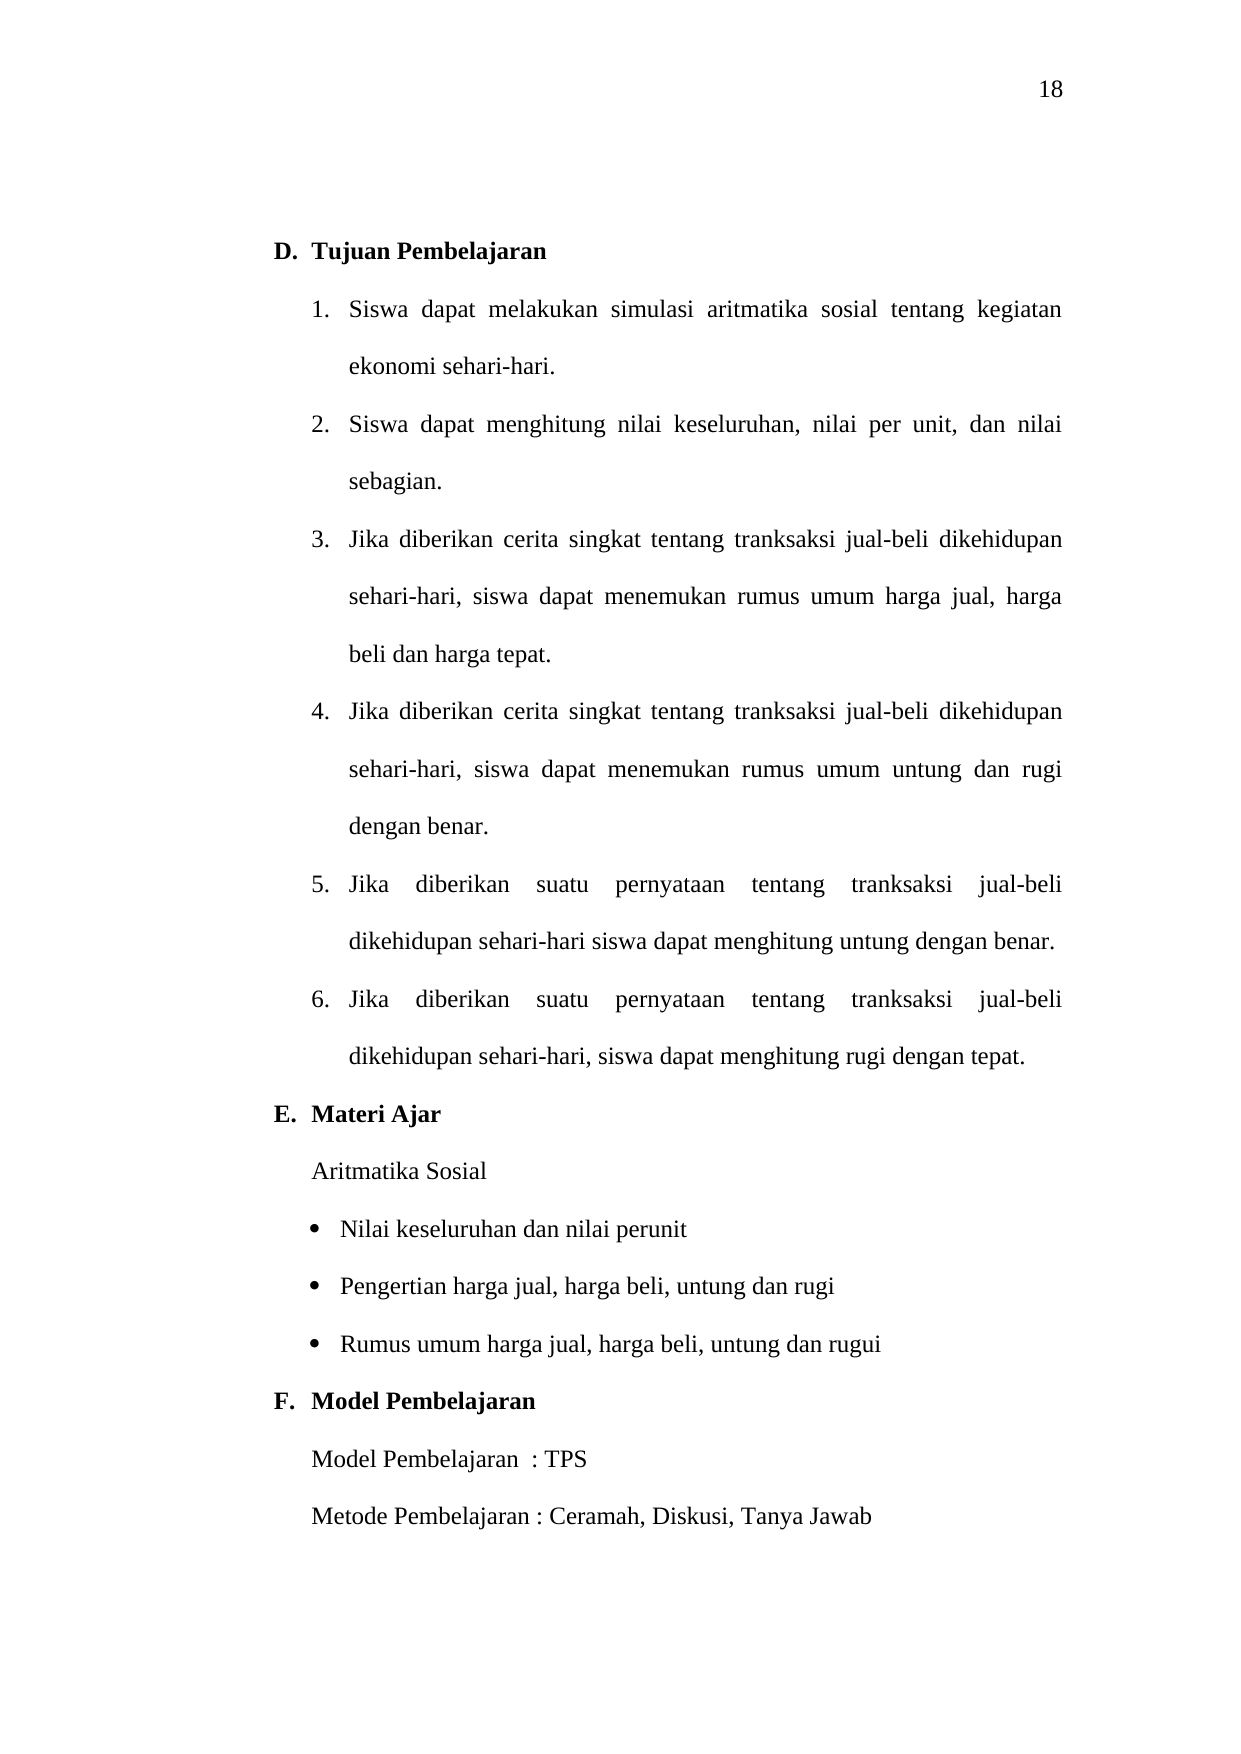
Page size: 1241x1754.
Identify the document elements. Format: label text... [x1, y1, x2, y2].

list Nilai keseluruhan dan nilai perunit [310, 1214, 1063, 1242]
list Jika diberikan cerita singkat tentang tranksaksi jual-beli dikehidupan sehari-hari, siswa dapat menemukan rumus umum untung dan rugi dengan benar. [311, 696, 1063, 840]
list Tujuan Pembelajaran [274, 236, 1063, 265]
list Jika diberikan suatu pernyataan tentang tranksaksi jual-beli dikehidupan sehari-hari, siswa dapat menghitung rugi dengan tepat. [311, 984, 1063, 1070]
list Aritmatika Sosial [311, 1156, 1063, 1185]
list Siswa dapat melakukan simulasi aritmatika sosial tentang kegiatan ekonomi sehari-hari. [311, 294, 1063, 380]
list Pengertian harga jual, harga beli, untung dan rugi [310, 1271, 1063, 1300]
list Jika diberikan suatu pernyataan tentang tranksaksi jual-beli dikehidupan sehari-hari siswa dapat menghitung untung dengan benar. [311, 869, 1063, 955]
list Rumus umum harga jual, harga beli, untung dan rugui [310, 1329, 1063, 1357]
list Model Pembelajaran : TPS [311, 1444, 1063, 1472]
list Metode Pembelajaran : Ceramah, Diskusi, Tanya Jawab [311, 1501, 1063, 1530]
list Materi Ajar [274, 1099, 1063, 1127]
list Model Pembelajaran [274, 1386, 1063, 1415]
list Jika diberikan cerita singkat tentang tranksaksi jual-beli dikehidupan sehari-hari, siswa dapat menemukan rumus umum harga jual, harga beli dan harga tepat. [311, 524, 1063, 667]
list Siswa dapat menghitung nilai keseluruhan, nilai per unit, dan nilai sebagian. [311, 409, 1063, 495]
